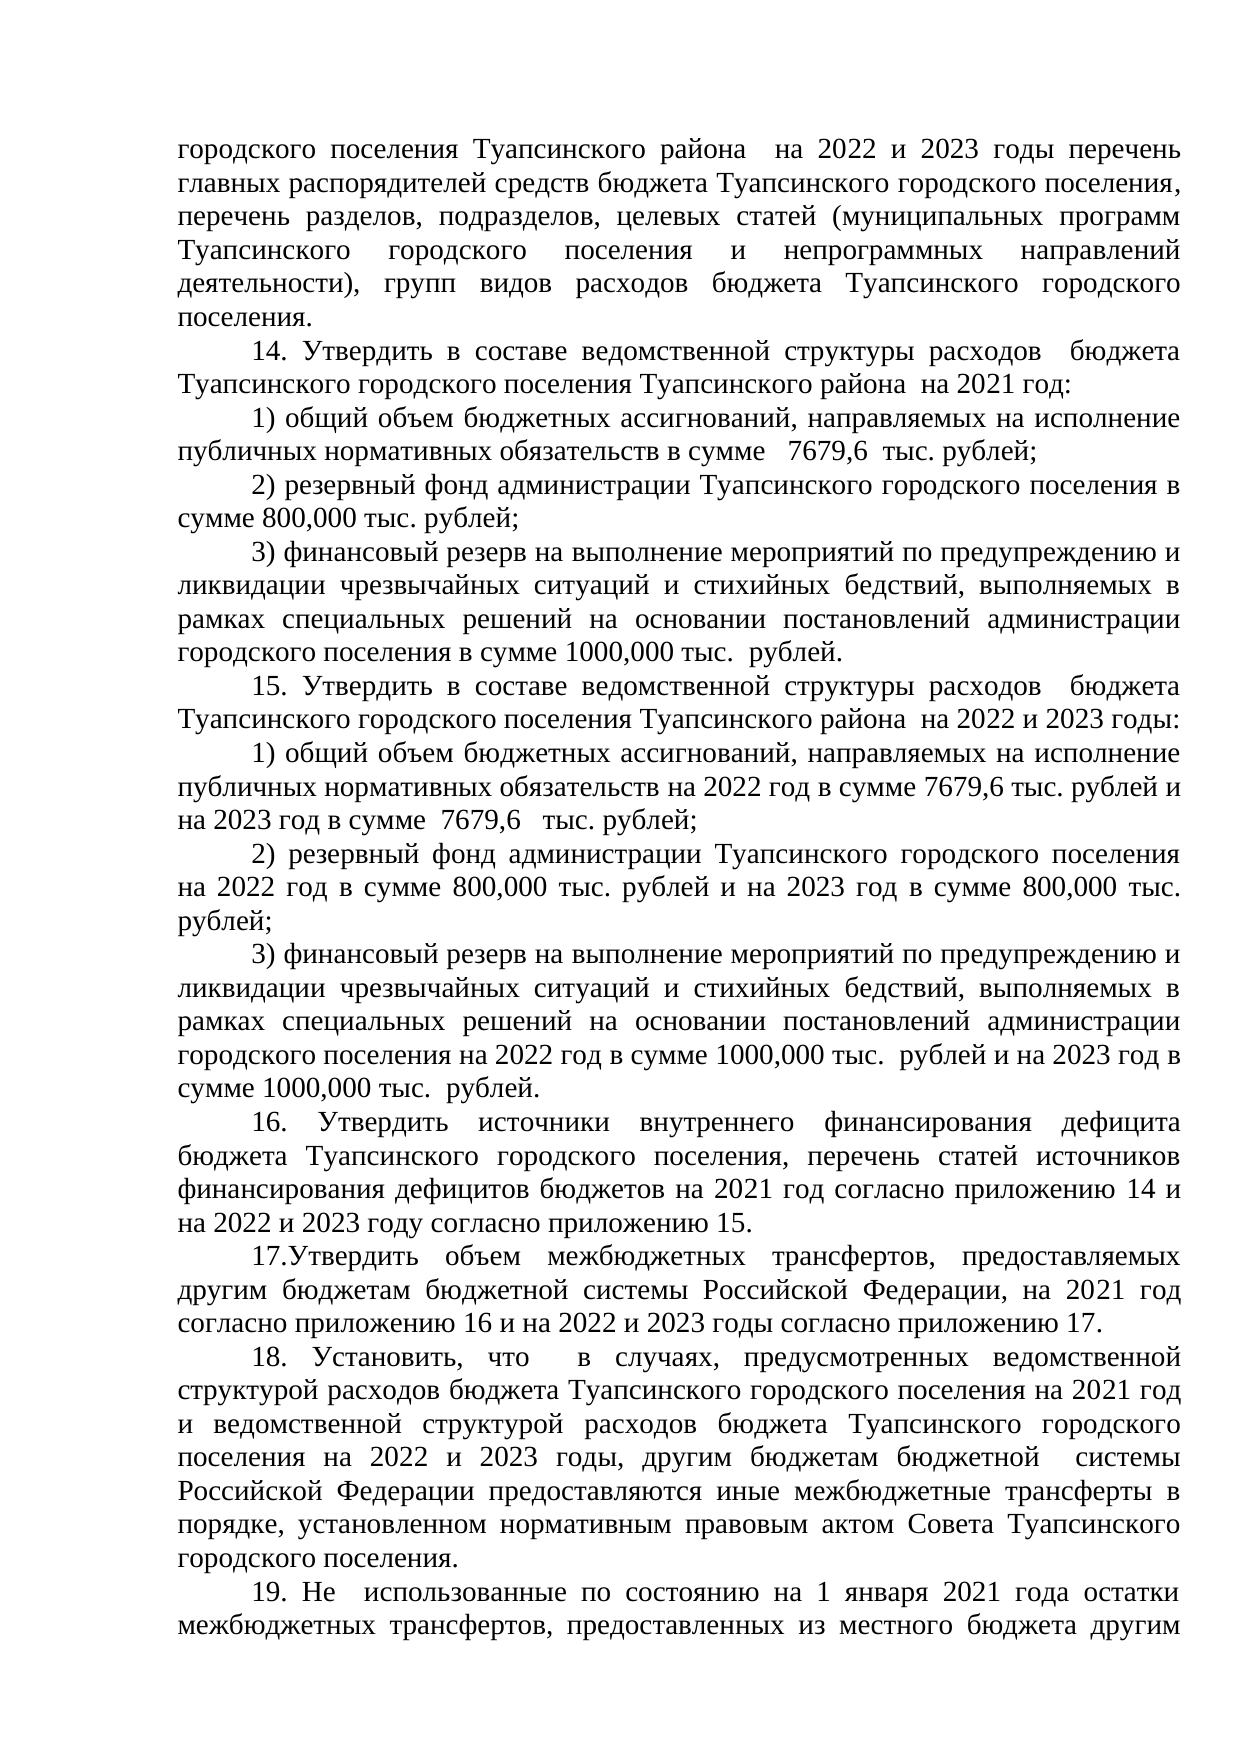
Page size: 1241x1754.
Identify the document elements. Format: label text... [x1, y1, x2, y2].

text 2) резервный фонд администрации Туапсинского городского поселения на 2022 год в сумме 800,000 тыс. рублей и на 2023 год в сумме 800,000 тыс. рублей; [177, 836, 1181, 936]
text 16. Утвердить источники внутреннего финансирования дефицита бюджета Туапсинского городского поселения, перечень статей источников финансирования дефицитов бюджетов на 2021 год согласно приложению 14 и на 2022 и 2023 году согласно приложению 15. [177, 1104, 1181, 1238]
text 15. Утвердить в составе ведомственной структуры расходов бюджета Туапсинского городского поселения Туапсинского района на 2022 и 2023 годы: [177, 668, 1181, 735]
text 3) финансовый резерв на выполнение мероприятий по предупреждению и ликвидации чрезвычайных ситуаций и стихийных бедствий, выполняемых в рамках специальных решений на основании постановлений администрации городского поселения в сумме 1000,000 тыс. рублей. [177, 534, 1181, 668]
text 1) общий объем бюджетных ассигнований, направляемых на исполнение публичных нормативных обязательств на 2022 год в сумме 7679,6 тыс. рублей и на 2023 год в сумме 7679,6 тыс. рублей; [177, 735, 1181, 836]
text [177, 131, 1181, 333]
text 14. Утвердить в составе ведомственной структуры расходов бюджета Туапсинского городского поселения Туапсинского района на 2021 год: [177, 333, 1181, 400]
text 1) общий объем бюджетных ассигнований, направляемых на исполнение публичных нормативных обязательств в сумме 7679,6 тыс. рублей; [177, 400, 1181, 467]
text 18. Установить, что в случаях, предусмотренных ведомственной структурой расходов бюджета Туапсинского городского поселения на 2021 год и ведомственной структурой расходов бюджета Туапсинского городского поселения на 2022 и 2023 годы, другим бюджетам бюджетной системы Российской Федерации предоставляются иные межбюджетные трансферты в порядке, установленном нормативным правовым актом Совета Туапсинского городского поселения. [177, 1339, 1181, 1574]
text 17.Утвердить объем межбюджетных трансфертов, предоставляемых другим бюджетам бюджетной системы Российской Федерации, на 2021 год согласно приложению 16 и на 2022 и 2023 годы согласно приложению 17. [177, 1238, 1181, 1339]
text 2) резервный фонд администрации Туапсинского городского поселения в сумме 800,000 тыс. рублей; [177, 467, 1181, 534]
text 3) финансовый резерв на выполнение мероприятий по предупреждению и ликвидации чрезвычайных ситуаций и стихийных бедствий, выполняемых в рамках специальных решений на основании постановлений администрации городского поселения на 2022 год в сумме 1000,000 тыс. рублей и на 2023 год в сумме 1000,000 тыс. рублей. [177, 936, 1181, 1104]
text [177, 1574, 1181, 1641]
